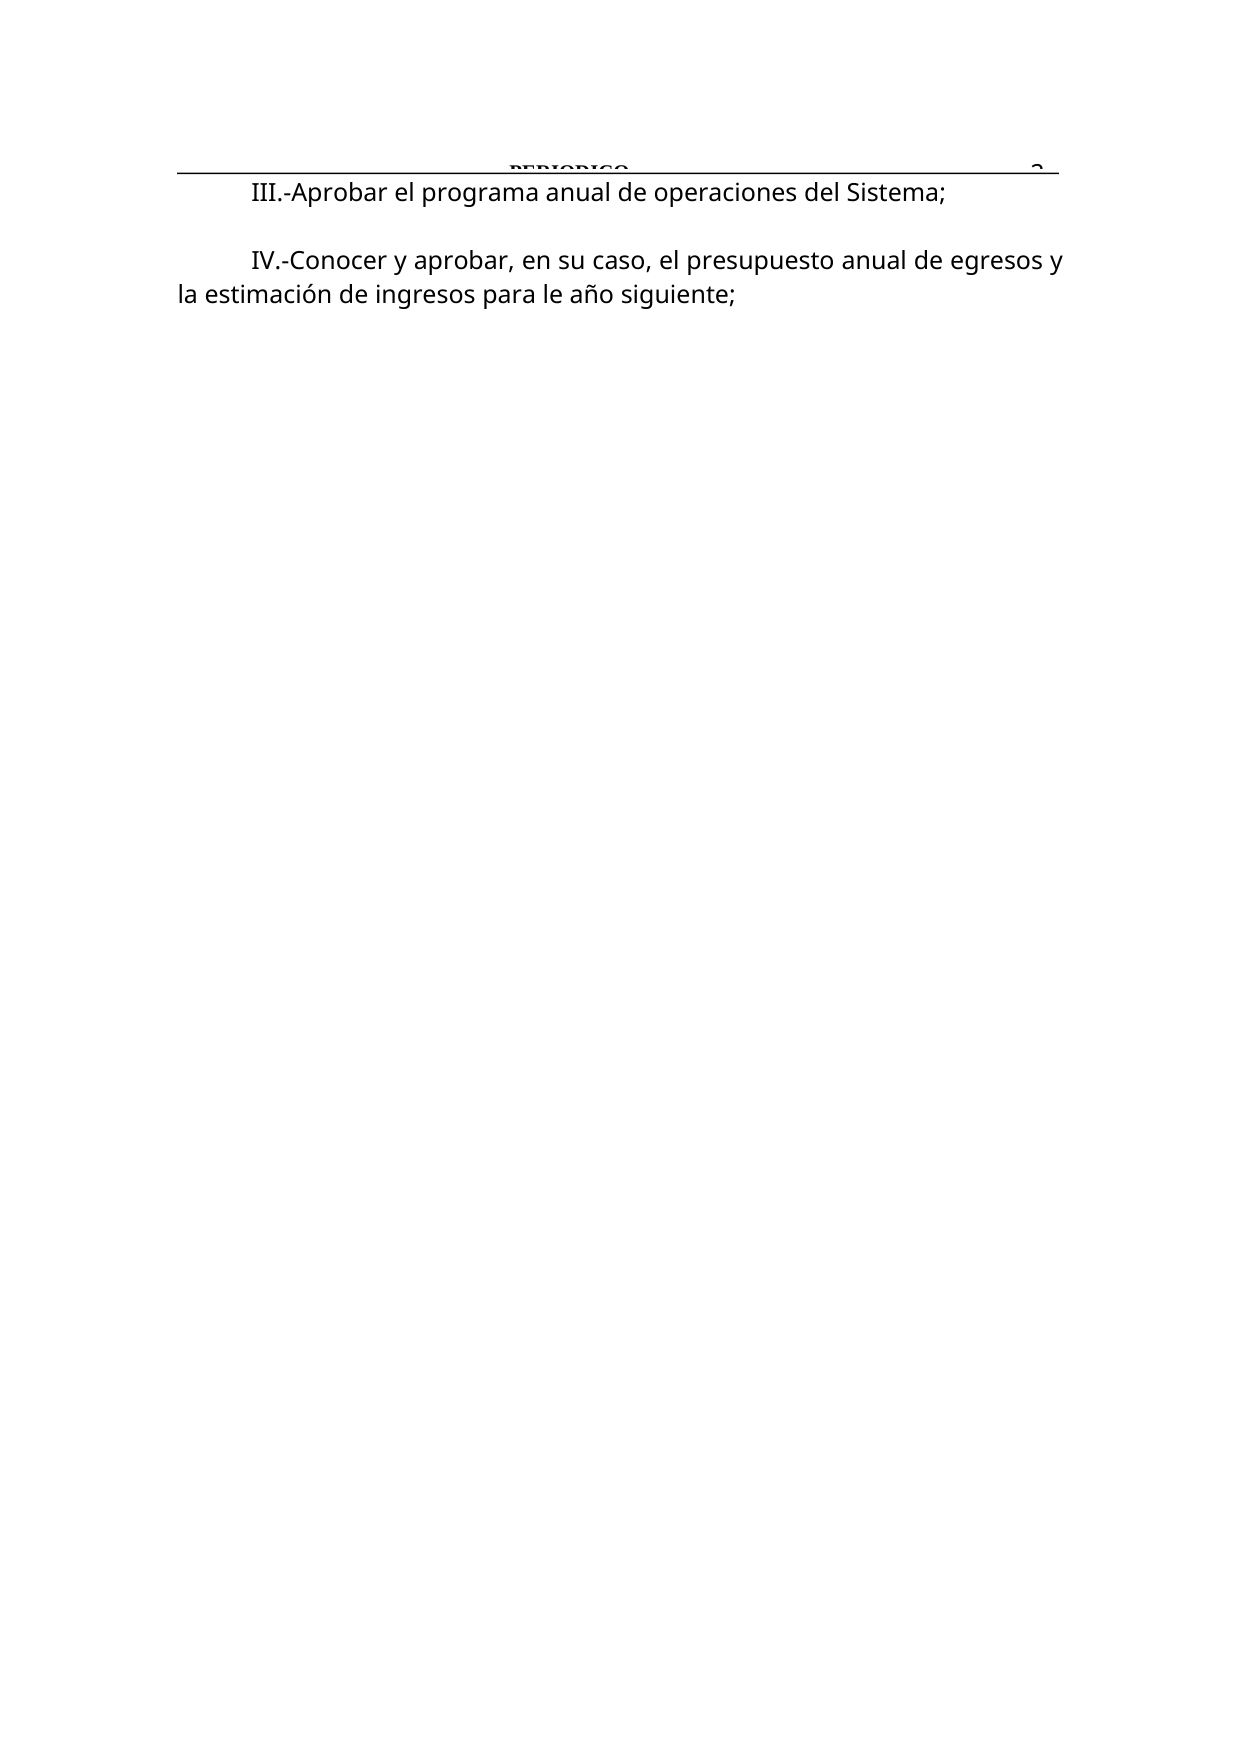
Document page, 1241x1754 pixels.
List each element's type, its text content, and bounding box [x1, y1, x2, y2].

text IV.-Conocer y aprobar, en su caso, el presupuesto anual de egresos y la estimación de ingresos para le año siguiente; [177, 243, 1064, 311]
text III.-Aprobar el programa anual de operaciones del Sistema; [251, 175, 1076, 209]
